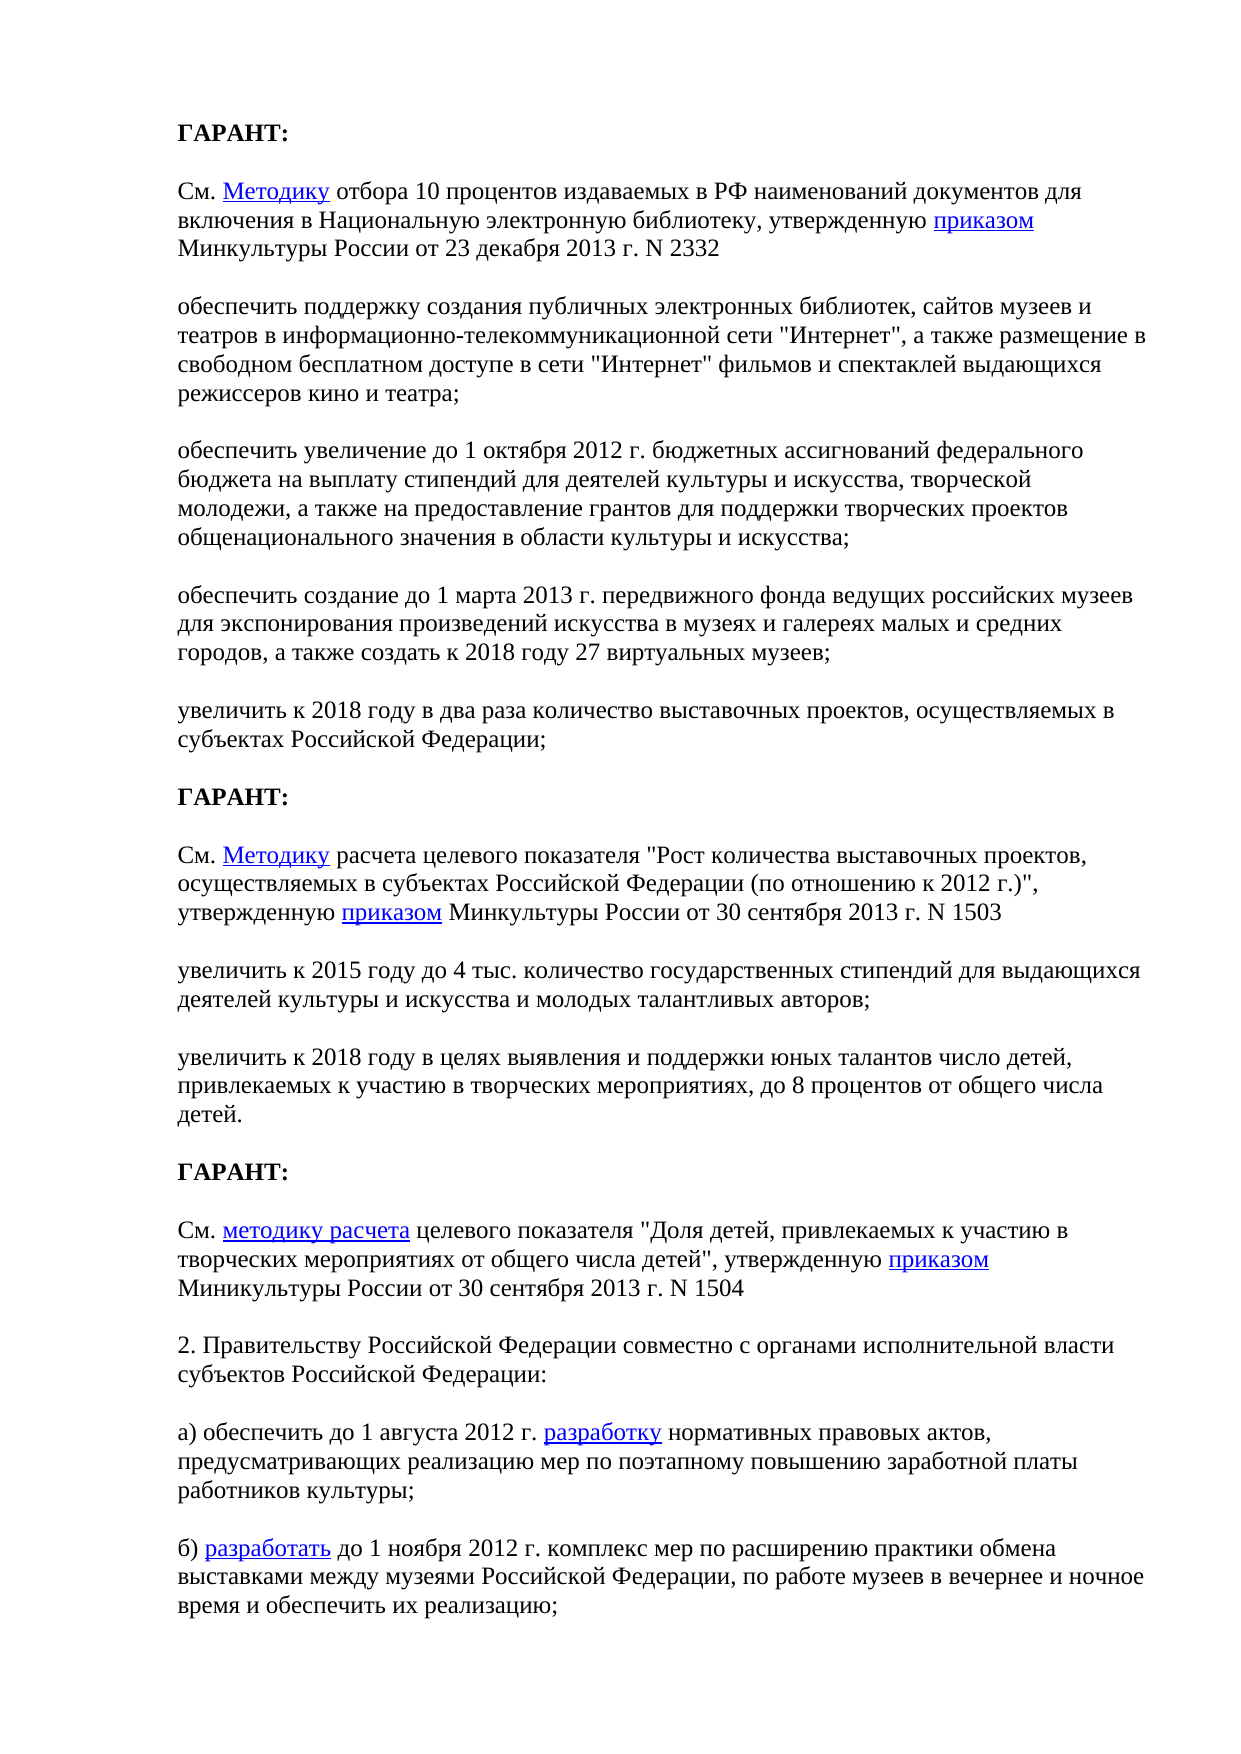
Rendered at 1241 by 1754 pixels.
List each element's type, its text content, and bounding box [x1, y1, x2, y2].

text См. методику расчета целевого показателя "Доля детей, привлекаемых к участию в творческих мероприятиях от общего числа детей", утвержденную приказом Миникультуры России от 30 сентября 2013 г. N 1504 [177, 1215, 1152, 1301]
text увеличить к 2018 году в два раза количество выставочных проектов, осуществляемых в субъектах Российской Федерации; [177, 695, 1152, 753]
text б) разработать до 1 ноября 2012 г. комплекс мер по расширению практики обмена выставками между музеями Российской Федерации, по работе музеев в вечернее и ночное время и обеспечить их реализацию; [177, 1533, 1152, 1619]
text увеличить к 2015 году до 4 тыс. количество государственных стипендий для выдающихся деятелей культуры и искусства и молодых талантливых авторов; [177, 955, 1152, 1013]
text ГАРАНТ: [177, 1157, 1152, 1186]
text увеличить к 2018 году в целях выявления и поддержки юных талантов число детей, привлекаемых к участию в творческих мероприятиях, до 8 процентов от общего числа детей. [177, 1042, 1152, 1128]
text 2. Правительству Российской Федерации совместно с органами исполнительной власти субъектов Российской Федерации: [177, 1331, 1152, 1388]
text обеспечить увеличение до 1 октября 2012 г. бюджетных ассигнований федерального бюджета на выплату стипендий для деятелей культуры и искусства, творческой молодежи, а также на предоставление грантов для поддержки творческих проектов общенационального значения в области культуры и искусства; [177, 436, 1152, 551]
text ГАРАНТ: [177, 782, 1152, 811]
text См. Методику отбора 10 процентов издаваемых в РФ наименований документов для включения в Национальную электронную библиотеку, утвержденную приказом Минкультуры России от 23 декабря 2013 г. N 2332 [177, 176, 1152, 262]
text обеспечить создание до 1 марта 2013 г. передвижного фонда ведущих российских музеев для экспонирования произведений искусства в музеях и галереях малых и средних городов, а также создать к 2018 году 27 виртуальных музеев; [177, 580, 1152, 666]
text ГАРАНТ: [177, 118, 1152, 147]
text См. Методику расчета целевого показателя "Рост количества выставочных проектов, осуществляемых в субъектах Российской Федерации (по отношению к 2012 г.)", утвержденную приказом Минкультуры России от 30 сентября 2013 г. N 1503 [177, 840, 1152, 926]
text обеспечить поддержку создания публичных электронных библиотек, сайтов музеев и театров в информационно-телекоммуникационной сети "Интернет", а также размещение в свободном бесплатном доступе в сети "Интернет" фильмов и спектаклей выдающихся режиссеров кино и театра; [177, 291, 1152, 406]
text а) обеспечить до 1 августа 2012 г. разработку нормативных правовых актов, предусматривающих реализацию мер по поэтапному повышению заработной платы работников культуры; [177, 1417, 1152, 1503]
